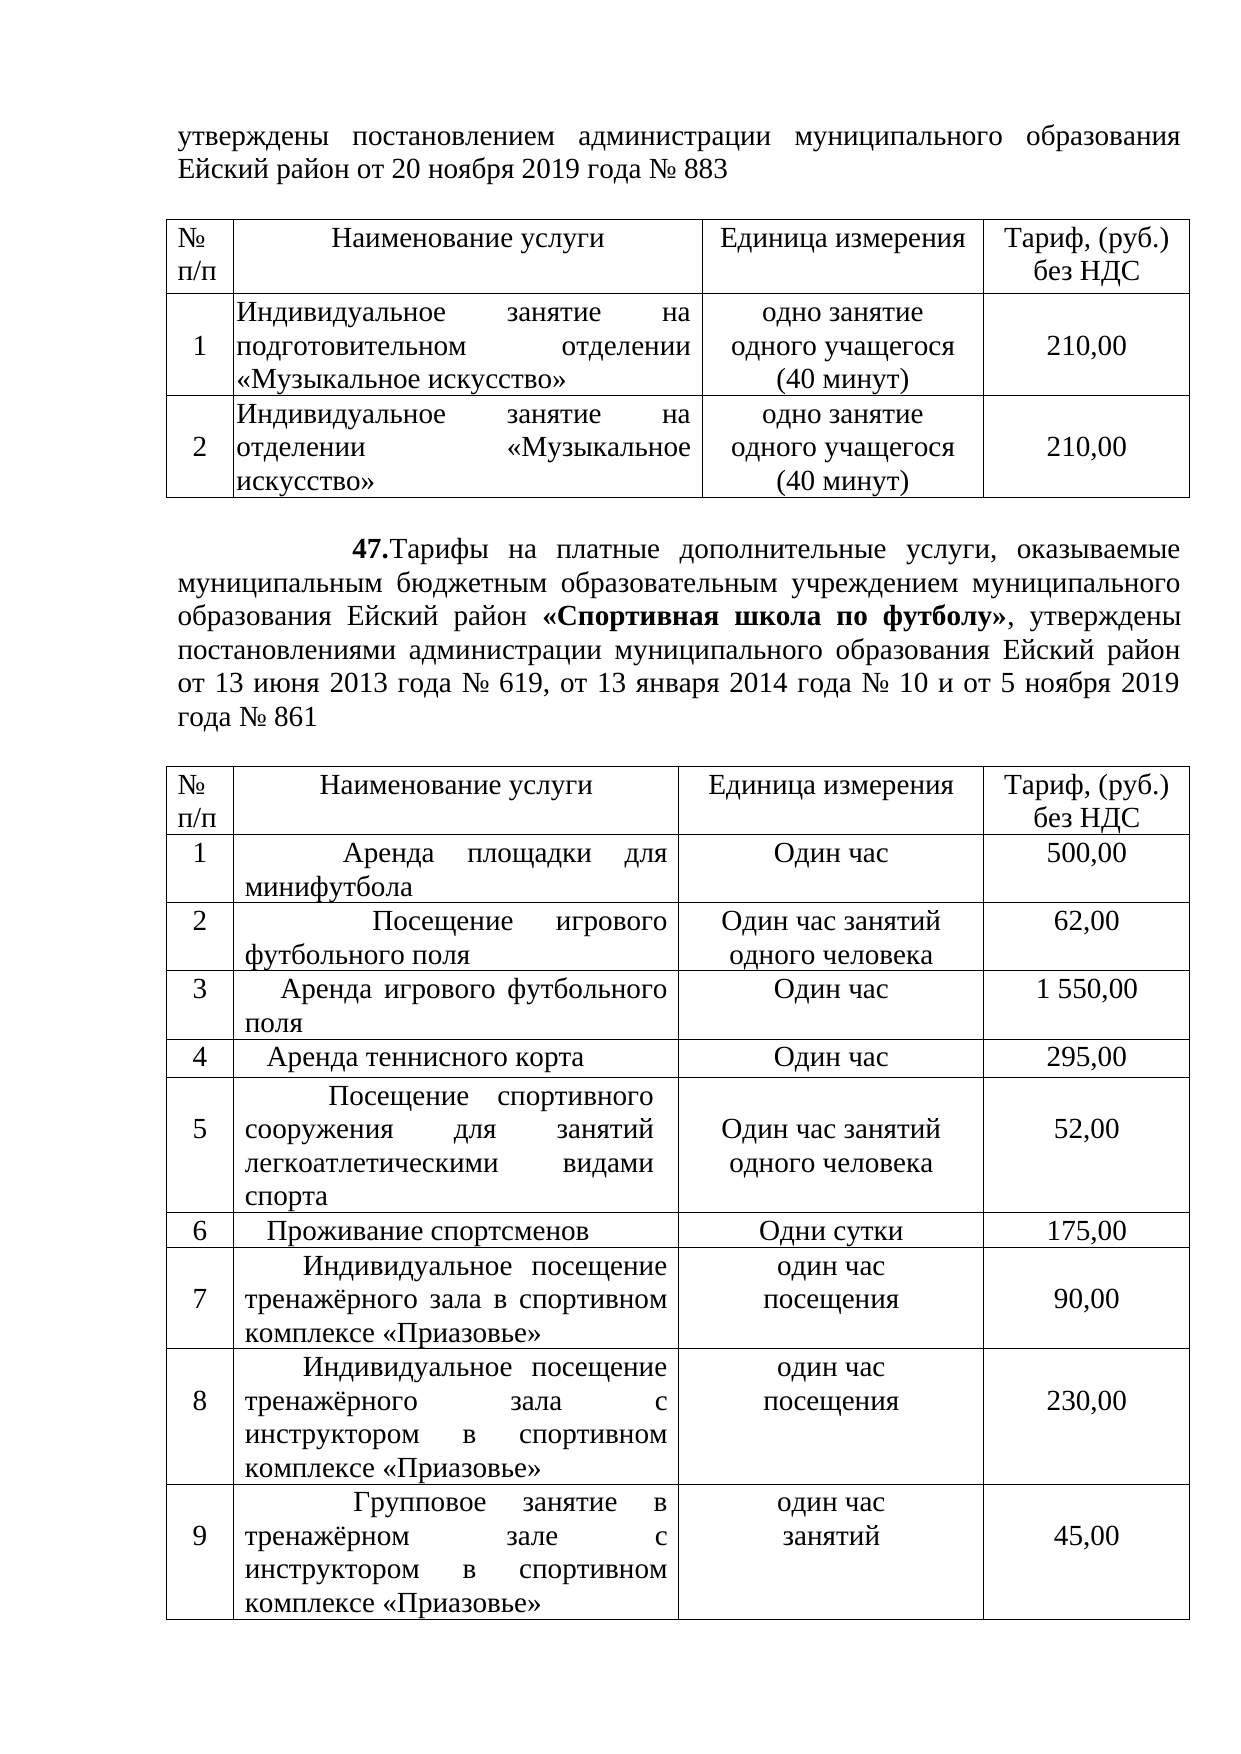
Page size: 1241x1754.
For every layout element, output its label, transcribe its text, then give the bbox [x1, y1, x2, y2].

table_cell 45,00 [984, 1485, 1189, 1619]
table_cell 2 [167, 396, 233, 497]
table_cell один час посещения [679, 1248, 983, 1348]
text 47.Тарифы на платные дополнительные услуги, оказываемые муниципальным бюджетным образовательным учреждением муниципального образования Ейский район «Спортивная школа по футболу», утверждены постановлениями администрации муниципального образования Ейский район от 13 июня 2013 года № 619, от 13 января 2014 года № 10 и от 5 ноября 2019 года № 861 [177, 531, 1181, 732]
table_cell 1 [167, 294, 233, 395]
table_cell Проживание спортсменов [234, 1213, 678, 1247]
table_cell Аренда теннисного корта [234, 1040, 678, 1077]
table_header Единица измерения [703, 220, 983, 293]
table_cell 2 [167, 903, 233, 970]
table_cell 210,00 [984, 294, 1189, 395]
table_cell Посещение игрового футбольного поля [234, 903, 678, 970]
table_cell 1 [167, 835, 233, 902]
table_cell один час занятий [679, 1485, 983, 1619]
table_cell 1 550,00 [984, 971, 1189, 1038]
table_cell Аренда игрового футбольного поля [234, 971, 678, 1038]
table_cell 90,00 [984, 1248, 1189, 1348]
table_cell Один час занятий одного человека [679, 1078, 983, 1212]
table_cell 230,00 [984, 1349, 1189, 1483]
table_cell Посещение спортивного сооружения для занятий легкоатлетическими видами спорта [234, 1078, 678, 1212]
table_cell Одни сутки [679, 1213, 983, 1247]
table_cell 500,00 [984, 835, 1189, 902]
table_cell 52,00 [984, 1078, 1189, 1212]
table_cell Индивидуальное занятие на подготовительном отделении «Музыкальное искусство» [234, 294, 702, 395]
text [177, 118, 1181, 185]
table_cell 295,00 [984, 1040, 1189, 1077]
table_header Единица измерения [679, 767, 983, 834]
table_cell 8 [167, 1349, 233, 1483]
table_cell Индивидуальное посещение тренажёрного зала с инструктором в спортивном комплексе «Приазовье» [234, 1349, 678, 1483]
table_cell 3 [167, 971, 233, 1038]
table_cell 9 [167, 1485, 233, 1619]
table_cell Один час [679, 1040, 983, 1077]
table_header Тариф, (руб.) без НДС [984, 767, 1189, 834]
table_cell один час посещения [679, 1349, 983, 1483]
table_cell 4 [167, 1040, 233, 1077]
table_header Наименование услуги [234, 220, 702, 293]
table_cell одно занятие одного учащегося (40 минут) [703, 294, 983, 395]
table_header Тариф, (руб.) без НДС [984, 220, 1189, 293]
table_header № п/п [167, 220, 233, 293]
table_header № п/п [167, 767, 233, 834]
table_cell Индивидуальное посещение тренажёрного зала в спортивном комплексе «Приазовье» [234, 1248, 678, 1348]
table_cell Групповое занятие в тренажёрном зале с инструктором в спортивном комплексе «Приазовье» [234, 1485, 678, 1619]
table_cell 7 [167, 1248, 233, 1348]
table_cell 175,00 [984, 1213, 1189, 1247]
table_cell 62,00 [984, 903, 1189, 970]
table_cell Один час занятий одного человека [679, 903, 983, 970]
table_cell Один час [679, 971, 983, 1038]
table_cell 6 [167, 1213, 233, 1247]
table_cell 210,00 [984, 396, 1189, 497]
table_header Наименование услуги [234, 767, 678, 834]
table_cell Один час [679, 835, 983, 902]
table_cell одно занятие одного учащегося (40 минут) [703, 396, 983, 497]
table_cell 5 [167, 1078, 233, 1212]
table_cell Индивидуальное занятие на отделении «Музыкальное искусство» [234, 396, 702, 497]
table_cell Аренда площадки для минифутбола [234, 835, 678, 902]
